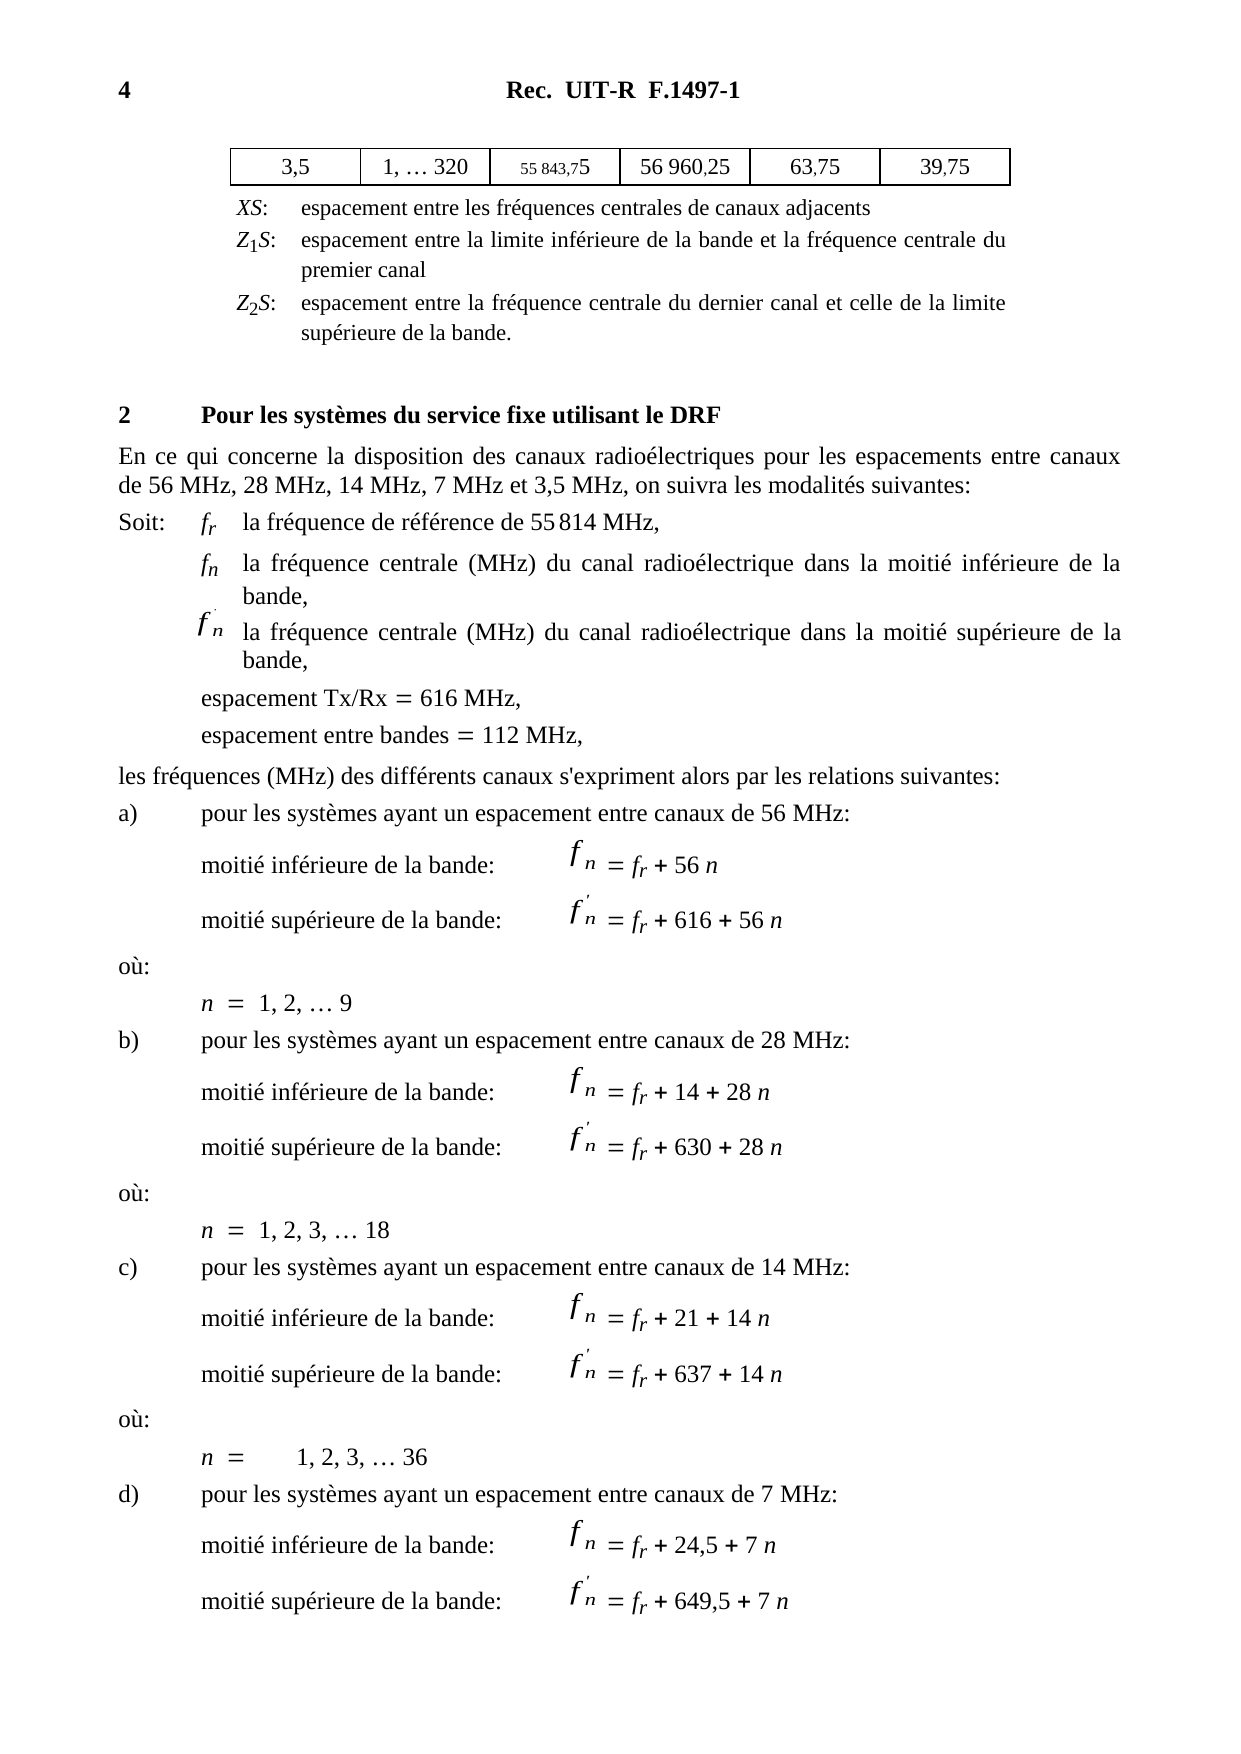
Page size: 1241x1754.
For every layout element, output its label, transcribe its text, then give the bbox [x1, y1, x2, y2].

text moitié supérieure de la bande:  fr  637  14 n [118, 1344, 1122, 1392]
table_cell XS: espacement entre les fréquences centrales de canaux adjacents Z1S: espacement entre la limite inférieure de la bande et la fréquence centrale du premier canal Z2S: espacement entre la fréquence centrale du dernier canal et celle de la limite supérieure de la bande. [230, 186, 1010, 348]
text moitié supérieure de la bande:  fr  616  56 n [118, 891, 1122, 938]
text où: [118, 1404, 1122, 1433]
text espacement entre bandes  112 MHz, [118, 720, 1122, 748]
text fn la fréquence centrale (MHz) du canal radioélectrique dans la moitié inférieure de la bande, [118, 548, 1122, 610]
text moitié supérieure de la bande:  fr  630  28 n [118, 1118, 1122, 1165]
text la fréquence centrale (MHz) du canal radioélectrique dans la moitié supérieure de la bande, [118, 618, 1122, 674]
text n  1, 2, 3, … 18 [118, 1215, 1122, 1243]
text moitié inférieure de la bande:  fr  14  28 n [118, 1062, 1122, 1109]
table_cell 63,75 [751, 149, 879, 184]
table_cell 39,75 [881, 149, 1009, 184]
table_cell 55 843,75 [491, 149, 619, 184]
table_cell 3,5 [231, 149, 360, 184]
text les fréquences (MHz) des différents canaux s'expriment alors par les relations suivantes: [118, 761, 1122, 790]
text espacement Tx/Rx  616 MHz, [118, 683, 1122, 711]
text a) pour les systèmes ayant un espacement entre canaux de 56 MHz: [118, 798, 1122, 827]
text moitié inférieure de la bande:  fr  24,5  7 n [118, 1516, 1122, 1563]
text n  1, 2, … 9 [118, 988, 1122, 1017]
text d) pour les systèmes ayant un espacement entre canaux de 7 MHz: [118, 1479, 1122, 1507]
text n  1, 2, 3, … 36 [118, 1442, 1122, 1470]
text c) pour les systèmes ayant un espacement entre canaux de 14 MHz: [118, 1252, 1122, 1281]
table_cell 1, … 320 [361, 149, 489, 184]
table_cell 56 960,25 [621, 149, 749, 184]
text où: [118, 951, 1122, 979]
text b) pour les systèmes ayant un espacement entre canaux de 28 MHz: [118, 1025, 1122, 1054]
subtitle 2 Pour les systèmes du service fixe utilisant le DRF [118, 400, 1122, 429]
text Soit: fr la fréquence de référence de 55 814 MHz, [118, 507, 1122, 540]
text moitié inférieure de la bande:  fr  21  14 n [118, 1289, 1122, 1336]
text En ce qui concerne la disposition des canaux radioélectriques pour les espacements entre canaux de 56 MHz, 28 MHz, 14 MHz, 7 MHz et 3,5 MHz, on suivra les modalités suivantes: [118, 441, 1122, 499]
text moitié supérieure de la bande:  fr  649,5  7 n [118, 1571, 1122, 1619]
text moitié inférieure de la bande:  fr  56 n [118, 835, 1122, 882]
text où: [118, 1178, 1122, 1206]
